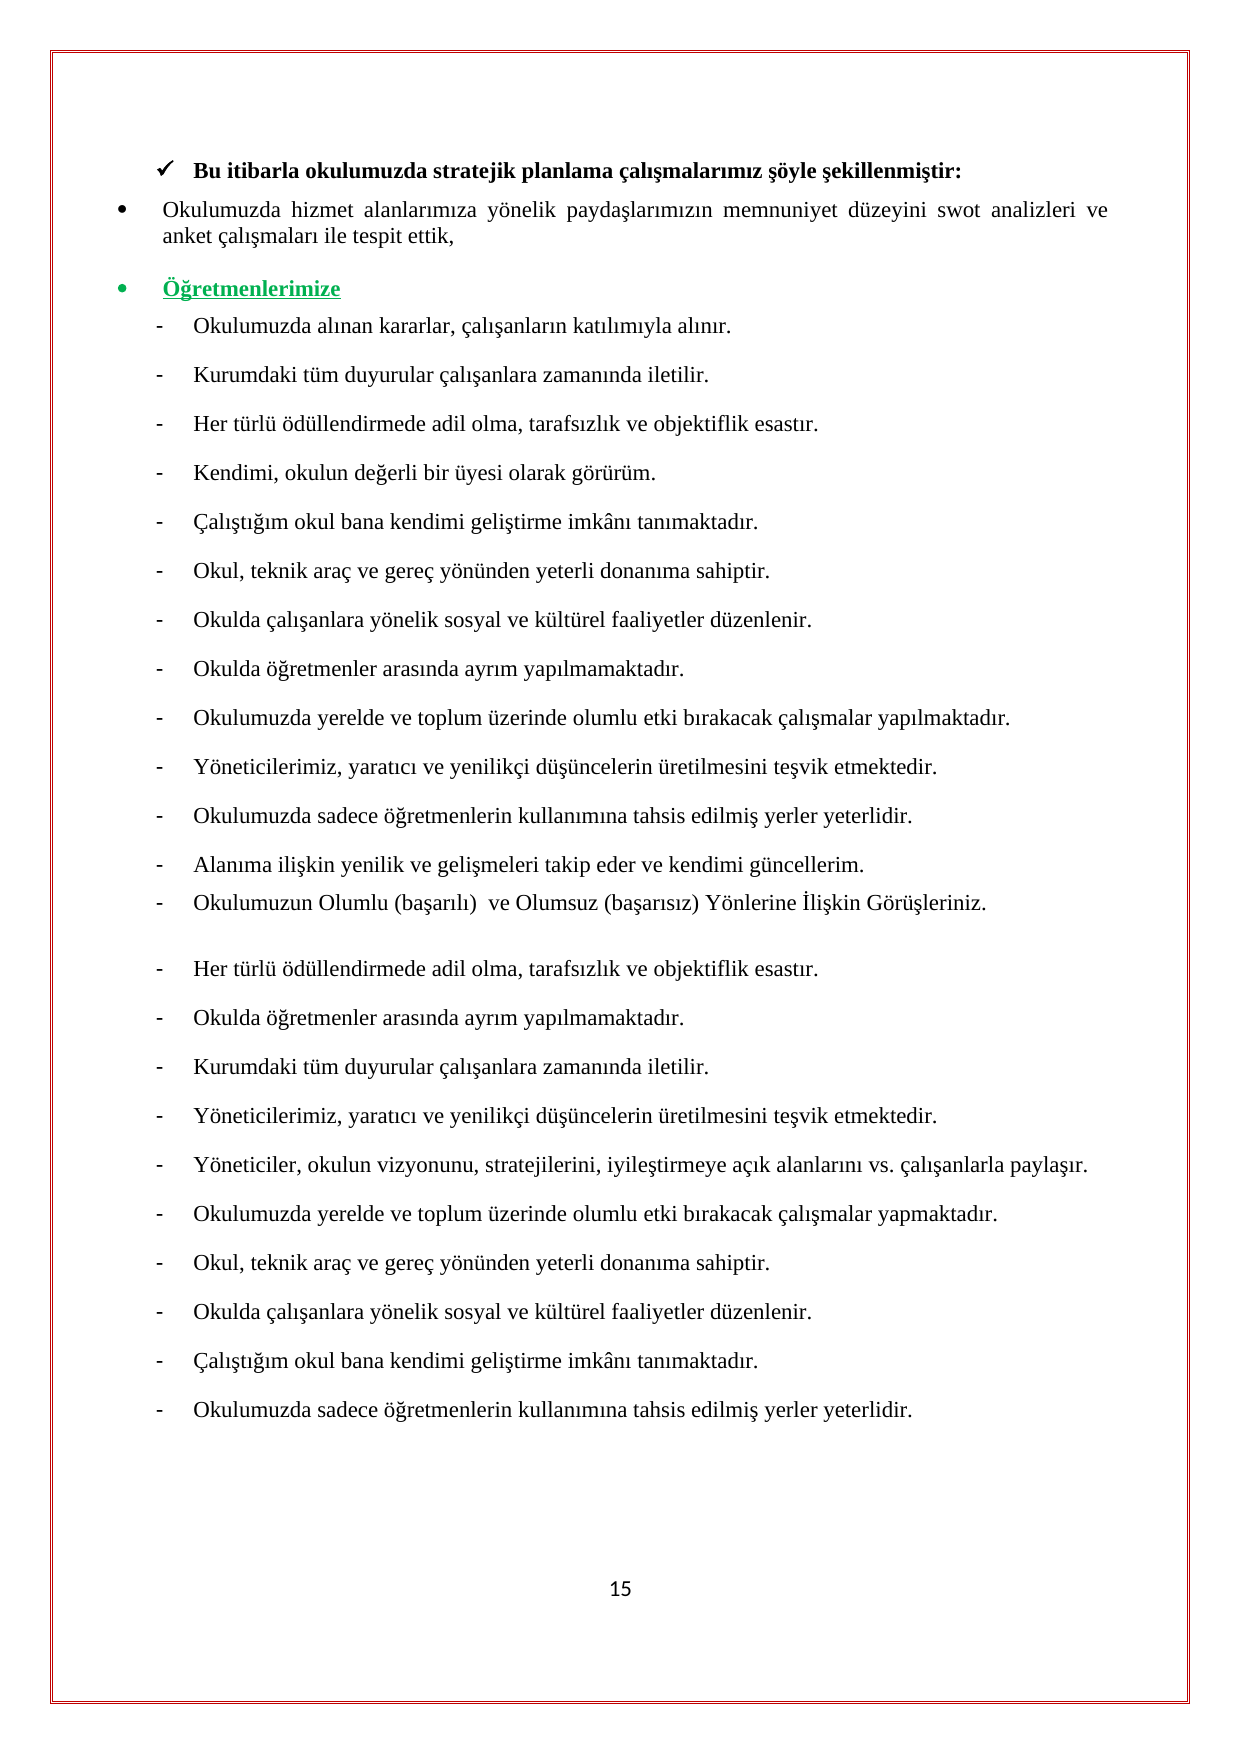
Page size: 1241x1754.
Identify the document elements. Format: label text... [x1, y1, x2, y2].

table_cell Çalıştığım okul bana kendimi geliştirme imkânı tanımaktadır. [111, 497, 1148, 546]
table_cell Yöneticilerimiz, yaratıcı ve yenilikçi düşüncelerin üretilmesini teşvik etmektedir. [111, 742, 1148, 791]
table_cell Okulumuzda sadece öğretmenlerin kullanımına tahsis edilmiş yerler yeterlidir. [111, 1385, 1148, 1433]
table_cell Okulda öğretmenler arasında ayrım yapılmamaktadır. [111, 644, 1148, 693]
table_cell Okulumuzda yerelde ve toplum üzerinde olumlu etki bırakacak çalışmalar yapmaktadır. [111, 1189, 1148, 1238]
table_cell Her türlü ödüllendirmede adil olma, tarafsızlık ve objektiflik esastır. [111, 944, 1148, 993]
table_cell Okulumuzda sadece öğretmenlerin kullanımına tahsis edilmiş yerler yeterlidir. [111, 791, 1148, 840]
table_cell Yöneticiler, okulun vizyonunu, stratejilerini, iyileştirmeye açık alanlarını vs. çalışanlarla paylaşır. [111, 1140, 1148, 1189]
table_cell Okulda öğretmenler arasında ayrım yapılmamaktadır. [111, 993, 1148, 1042]
table_cell Okulda çalışanlara yönelik sosyal ve kültürel faaliyetler düzenlenir. [111, 595, 1148, 644]
table_cell Her türlü ödüllendirmede adil olma, tarafsızlık ve objektiflik esastır. [111, 399, 1148, 448]
table_cell Okulda çalışanlara yönelik sosyal ve kültürel faaliyetler düzenlenir. [111, 1287, 1148, 1336]
table_cell Yöneticilerimiz, yaratıcı ve yenilikçi düşüncelerin üretilmesini teşvik etmektedir. [111, 1091, 1148, 1140]
table_cell Çalıştığım okul bana kendimi geliştirme imkânı tanımaktadır. [111, 1336, 1148, 1384]
table_cell Okulumuzda yerelde ve toplum üzerinde olumlu etki bırakacak çalışmalar yapılmaktadır. [111, 693, 1148, 742]
table_cell Okul, teknik araç ve gereç yönünden yeterli donanıma sahiptir. [111, 546, 1148, 595]
table_cell Alanıma ilişkin yenilik ve gelişmeleri takip eder ve kendimi güncellerim. [111, 840, 1148, 889]
list Öğretmenlerimize [118, 275, 1110, 301]
table_cell Kurumdaki tüm duyurular çalışanlara zamanında iletilir. [111, 1042, 1148, 1091]
table_header Okulumuzda alınan kararlar, çalışanların katılımıyla alınır. [111, 301, 1148, 350]
table_cell Kurumdaki tüm duyurular çalışanlara zamanında iletilir. [111, 350, 1148, 399]
list Bu itibarla okulumuzda stratejik planlama çalışmalarımız şöyle şekillenmiştir: [156, 157, 1063, 183]
table_cell Okulumuzun Olumlu (başarılı) ve Olumsuz (başarısız) Yönlerine İlişkin Görüşleriniz. [111, 889, 1148, 944]
list Okulumuzda hizmet alanlarımıza yönelik paydaşlarımızın memnuniyet düzeyini swot analizleri ve anket çalışmaları ile tespit ettik, [118, 196, 1110, 248]
table_cell Okul, teknik araç ve gereç yönünden yeterli donanıma sahiptir. [111, 1238, 1148, 1287]
table_cell Kendimi, okulun değerli bir üyesi olarak görürüm. [111, 448, 1148, 497]
